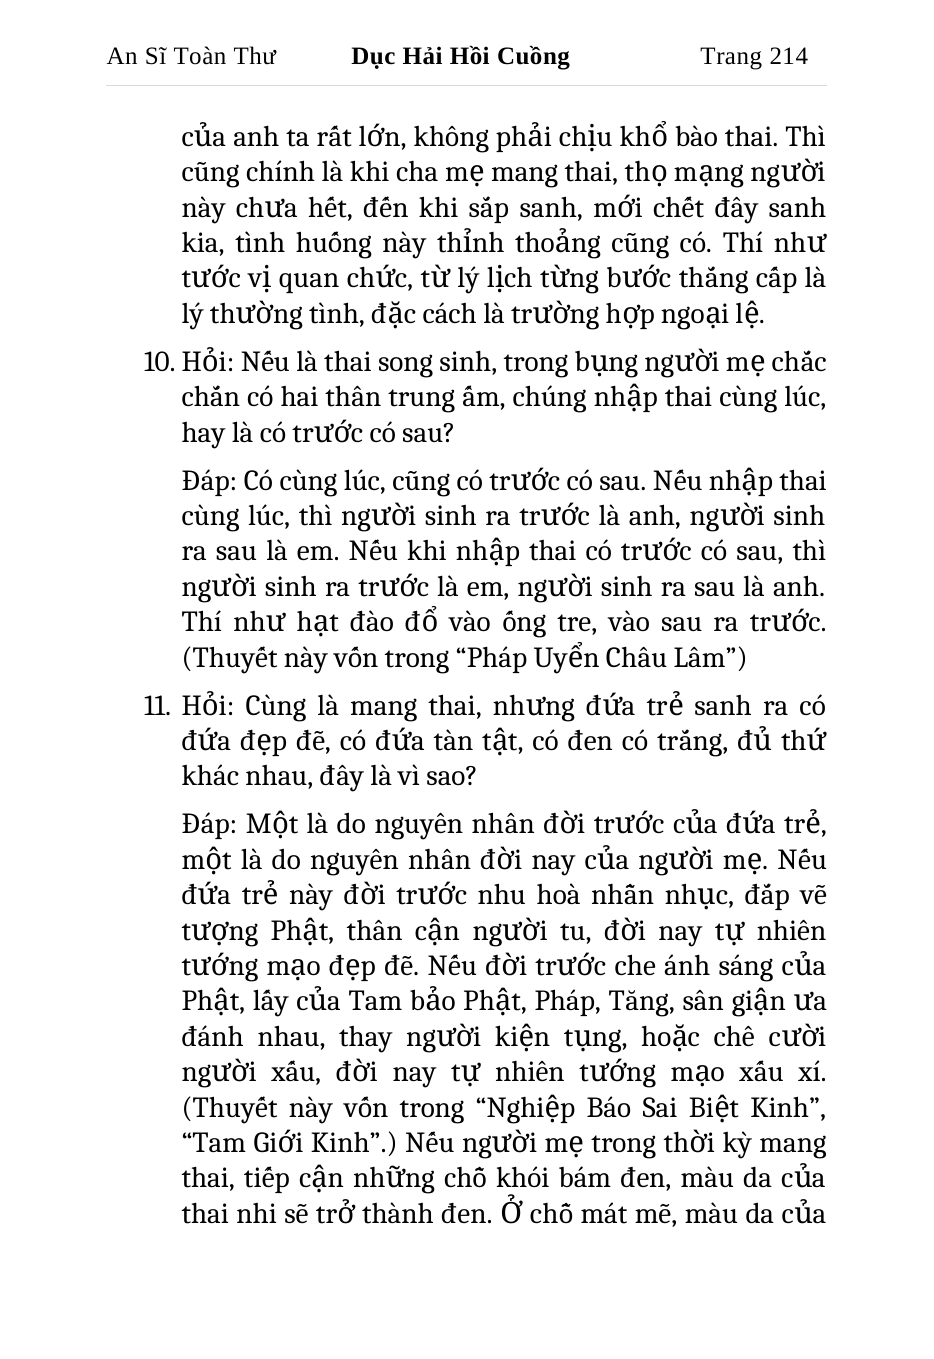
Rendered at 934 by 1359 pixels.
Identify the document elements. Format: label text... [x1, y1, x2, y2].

list Hỏi: Cùng là mang thai, nhưng đứa trẻ sanh ra có đứa đẹp đẽ, có đứa tàn tật, có đen có trắng, đủ thứ khác nhau, đây là vì sao? [144, 687, 827, 793]
list Hỏi: Nếu là thai song sinh, trong bụng người mẹ chắc chắn có hai thân trung ấm, chúng nhập thai cùng lúc, hay là có trước có sau? [144, 343, 827, 449]
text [181, 806, 827, 1231]
text Đáp: Có cùng lúc, cũng có trước có sau. Nếu nhập thai cùng lúc, thì người sinh ra trước là anh, người sinh ra sau là em. Nếu khi nhập thai có trước có sau, thì người sinh ra trước là em, người sinh ra sau là anh. Thí như hạt đào đổ vào ống tre, vào sau ra trước. (Thuyết này vốn trong “Pháp Uyển Châu Lâm”) [181, 462, 827, 674]
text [181, 118, 827, 331]
